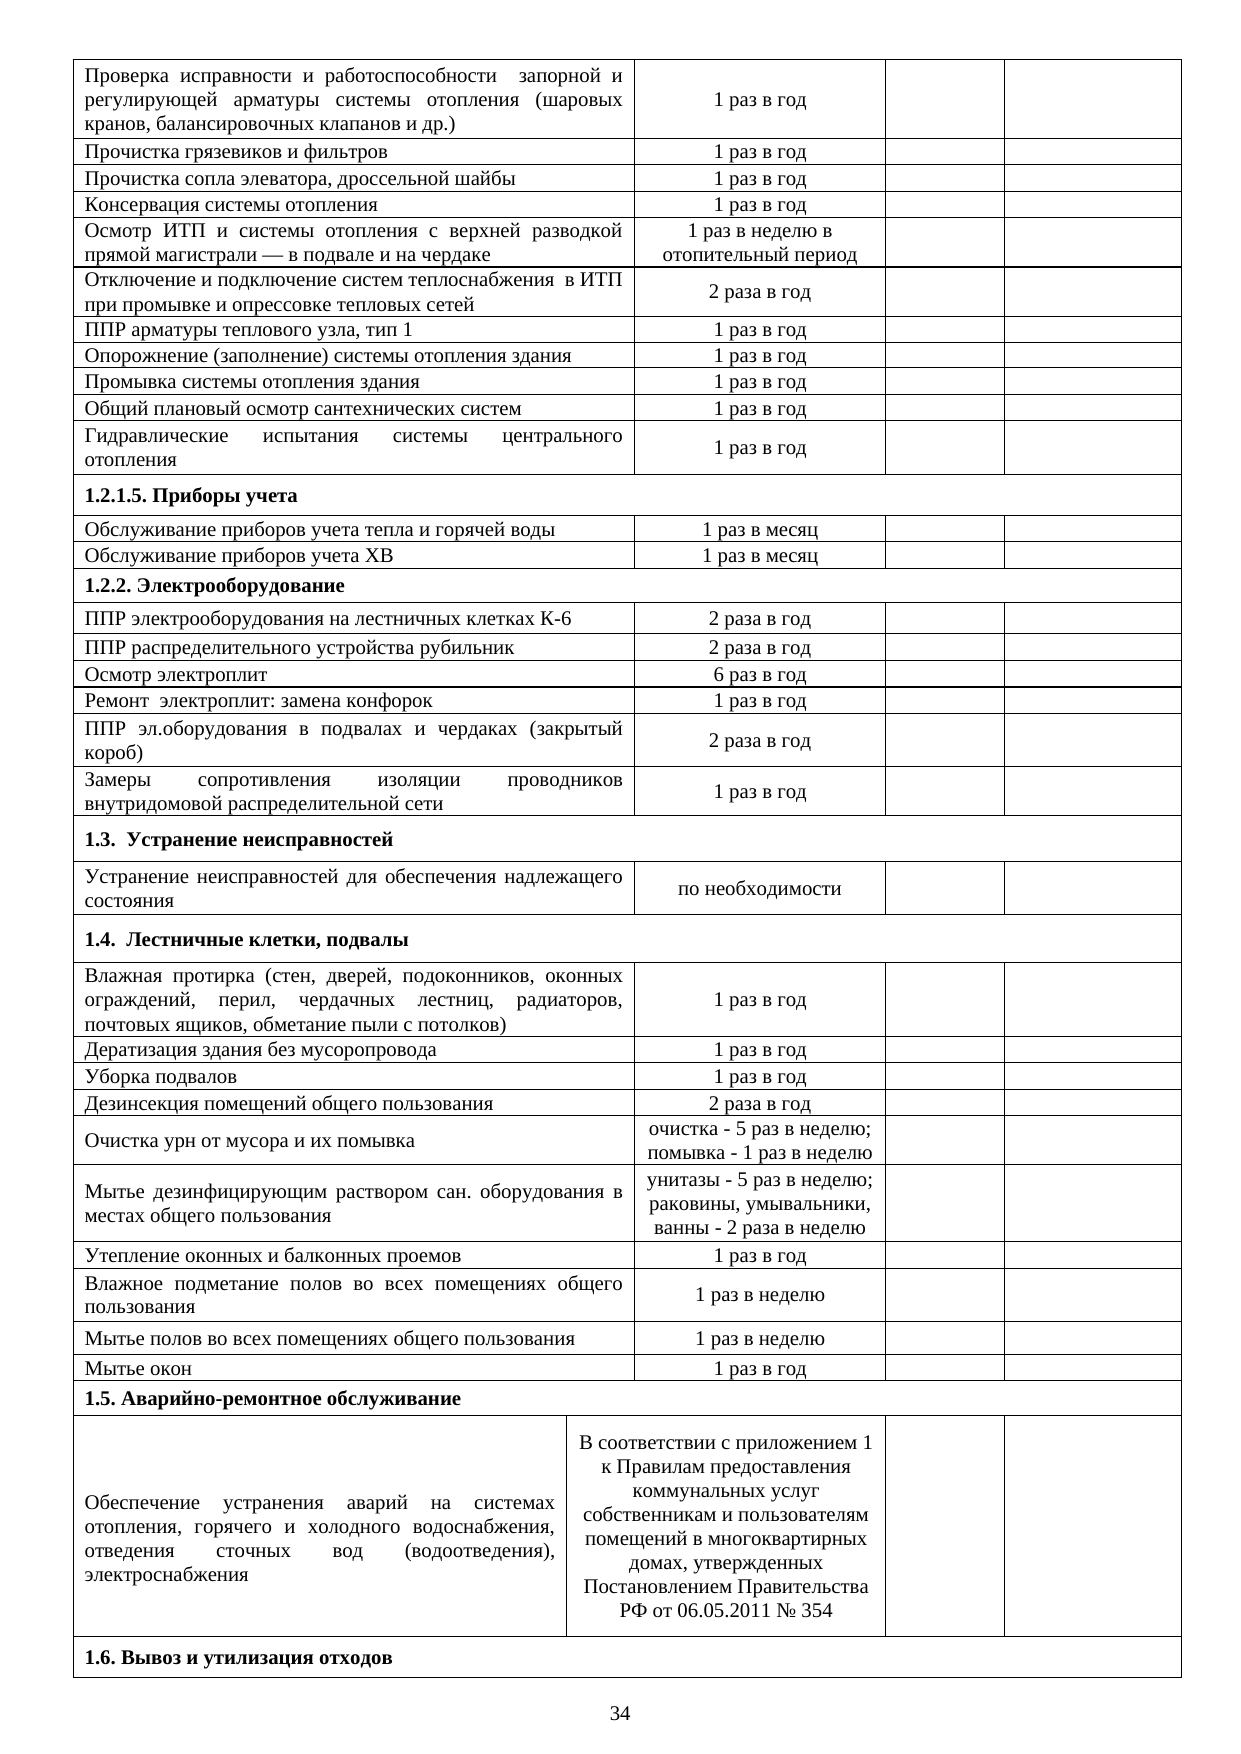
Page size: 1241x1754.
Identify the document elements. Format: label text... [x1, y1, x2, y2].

table_cell 1 раз в год [635, 368, 885, 394]
table_cell 1 раз в год [635, 1355, 885, 1380]
table_cell Осмотр ИТП и системы отопления с верхней разводкой прямой магистрали — в подвале и на чердаке [74, 218, 634, 266]
table_cell 1 раз в неделю [635, 1269, 885, 1321]
table_cell [886, 1269, 1004, 1321]
table_cell Утепление оконных и балконных проемов [74, 1242, 634, 1267]
table_cell [1005, 1416, 1181, 1636]
table_cell ППР электрооборудования на лестничных клетках К-6 [74, 603, 634, 633]
table_cell Опорожнение (заполнение) системы отопления здания [74, 343, 634, 367]
table_cell 2 раза в год [635, 603, 885, 633]
table_cell Влажное подметание полов во всех помещениях общего пользования [74, 1269, 634, 1321]
table_cell [886, 1322, 1004, 1354]
table_cell [886, 1242, 1004, 1267]
table_cell Замеры сопротивления изоляции проводников внутридомовой распределительной сети [74, 767, 634, 815]
table_cell Устранение неисправностей для обеспечения надлежащего состояния [74, 862, 634, 914]
table_cell Влажная протирка (стен, дверей, подоконников, оконных ограждений, перил, чердачных лестниц, радиаторов, почтовых ящиков, обметание пыли с потолков) [74, 963, 634, 1036]
table_cell ППР арматуры теплового узла, тип 1 [74, 317, 634, 342]
table_cell [1005, 421, 1181, 473]
table_cell Дезинсекция помещений общего пользования [74, 1090, 634, 1115]
table_cell [886, 1037, 1004, 1062]
table_cell [1005, 1090, 1181, 1115]
table_cell 1 раз в год [635, 343, 885, 367]
table_cell [886, 688, 1004, 713]
table_cell 1 раз в год [635, 1242, 885, 1267]
table_cell [886, 1416, 1004, 1636]
table_cell 1 раз в неделю в отопительный период [635, 218, 885, 266]
table_cell [886, 516, 1004, 541]
table_cell [1005, 1269, 1181, 1321]
table_cell ППР эл.оборудования в подвалах и чердаках (закрытый короб) [74, 714, 634, 766]
table_cell Прочистка сопла элеватора, дроссельной шайбы [74, 165, 634, 191]
table_cell [1005, 343, 1181, 367]
table_cell [886, 767, 1004, 815]
table_cell [1005, 165, 1181, 191]
table_cell [886, 1355, 1004, 1380]
table_cell [886, 714, 1004, 766]
table_cell [1005, 139, 1181, 164]
table_cell [1005, 963, 1181, 1036]
table_cell [886, 542, 1004, 567]
table_cell Мытье дезинфицирующим раствором сан. оборудования в местах общего пользования [74, 1165, 634, 1241]
table_cell 1 раз в год [635, 688, 885, 713]
table_cell [1005, 688, 1181, 713]
table_cell Консервация системы отопления [74, 192, 634, 217]
table_cell 6 раз в год [635, 661, 885, 686]
table_cell [1005, 368, 1181, 394]
table_cell 1 раз в год [635, 192, 885, 217]
table_cell 2 раза в год [635, 634, 885, 660]
table_cell [1005, 60, 1181, 137]
table_cell [886, 60, 1004, 137]
table_cell [1005, 395, 1181, 420]
table_cell [1005, 1037, 1181, 1062]
table_cell Гидравлические испытания системы центрального отопления [74, 421, 634, 473]
table_cell [886, 661, 1004, 686]
table_cell 1.6. Вывоз и утилизация отходов [74, 1637, 1181, 1677]
table_cell [1005, 714, 1181, 766]
table_cell Обслуживание приборов учета тепла и горячей воды [74, 516, 634, 541]
table_cell 1.4. Лестничные клетки, подвалы [74, 915, 1181, 962]
table_cell [886, 421, 1004, 473]
table_cell [1005, 1355, 1181, 1380]
table_cell 2 раза в год [635, 714, 885, 766]
table_cell Обслуживание приборов учета ХВ [74, 542, 634, 567]
table_cell [1005, 1322, 1181, 1354]
table_cell ППР распределительного устройства рубильник [74, 634, 634, 660]
table_cell [886, 862, 1004, 914]
table_cell Проверка исправности и работоспособности запорной и регулирующей арматуры системы отопления (шаровых кранов, балансировочных клапанов и др.) [74, 60, 634, 137]
table_cell 1 раз в год [635, 1063, 885, 1089]
table_cell 1.2.2. Электрооборудование [74, 569, 1181, 602]
table_cell 1 раз в год [635, 421, 885, 473]
table_cell 1.5. Аварийно-ремонтное обслуживание [74, 1381, 1181, 1415]
table_cell [1005, 1165, 1181, 1241]
table_cell [886, 634, 1004, 660]
table_cell 1.2.1.5. Приборы учета [74, 475, 1181, 515]
table_cell [886, 165, 1004, 191]
table_cell Промывка системы отопления здания [74, 368, 634, 394]
table_cell 1 раз в неделю [635, 1322, 885, 1354]
table_cell [1005, 268, 1181, 316]
table_cell Мытье полов во всех помещениях общего пользования [74, 1322, 634, 1354]
table_cell [1005, 1063, 1181, 1089]
table_cell Мытье окон [74, 1355, 634, 1380]
table_cell 1 раз в год [635, 1037, 885, 1062]
table_cell 1 раз в год [635, 165, 885, 191]
table_cell Общий плановый осмотр сантехнических систем [74, 395, 634, 420]
table_cell Прочистка грязевиков и фильтров [74, 139, 634, 164]
table_cell 1.3. Устранение неисправностей [74, 816, 1181, 861]
table_cell [1005, 516, 1181, 541]
table_cell [1005, 862, 1181, 914]
table_cell 1 раз в месяц [635, 516, 885, 541]
table_cell [1005, 192, 1181, 217]
table_cell [886, 368, 1004, 394]
table_cell 1 раз в год [635, 963, 885, 1036]
table_cell по необходимости [635, 862, 885, 914]
table_cell [886, 139, 1004, 164]
table_cell [1005, 603, 1181, 633]
table_cell [886, 1116, 1004, 1164]
table_cell очистка - 5 раз в неделю; помывка - 1 раз в неделю [635, 1116, 885, 1164]
table_cell [886, 395, 1004, 420]
table_cell Осмотр электроплит [74, 661, 634, 686]
table_cell [886, 218, 1004, 266]
table_cell Дератизация здания без мусоропровода [74, 1037, 634, 1062]
table_cell Обеспечение устранения аварий на системах отопления, горячего и холодного водоснабжения, отведения сточных вод (водоотведения), электроснабжения [74, 1416, 566, 1636]
table_cell [886, 1063, 1004, 1089]
table_cell [1005, 634, 1181, 660]
table_cell 2 раза в год [635, 1090, 885, 1115]
table_cell [1005, 317, 1181, 342]
table_cell 1 раз в год [635, 395, 885, 420]
table_cell [1005, 1116, 1181, 1164]
table_cell Ремонт электроплит: замена конфорок [74, 688, 634, 713]
table_cell [886, 1165, 1004, 1241]
table_cell Отключение и подключение систем теплоснабжения в ИТП при промывке и опрессовке тепловых сетей [74, 268, 634, 316]
table_cell [1005, 767, 1181, 815]
table_cell [886, 343, 1004, 367]
table_cell унитазы - 5 раз в неделю; раковины, умывальники, ванны - 2 раза в неделю [635, 1165, 885, 1241]
table_cell 1 раз в год [635, 317, 885, 342]
table_cell 2 раза в год [635, 268, 885, 316]
table_cell [886, 1090, 1004, 1115]
table_cell [886, 963, 1004, 1036]
table_cell [886, 317, 1004, 342]
table_cell В соответствии с приложением 1 к Правилам предоставления коммунальных услуг собственникам и пользователям помещений в многоквартирных домах, утвержденных Постановлением Правительства РФ от 06.05.2011 № 354 [567, 1416, 885, 1636]
table_cell [886, 268, 1004, 316]
table_cell 1 раз в год [635, 139, 885, 164]
table_cell Уборка подвалов [74, 1063, 634, 1089]
table_cell 1 раз в год [635, 60, 885, 137]
table_cell [1005, 661, 1181, 686]
table_cell 1 раз в год [635, 767, 885, 815]
table_cell 1 раз в месяц [635, 542, 885, 567]
table_cell Очистка урн от мусора и их помывка [74, 1116, 634, 1164]
table_cell [1005, 1242, 1181, 1267]
table_cell [1005, 542, 1181, 567]
table_cell [886, 603, 1004, 633]
table_cell [1005, 218, 1181, 266]
table_cell [886, 192, 1004, 217]
